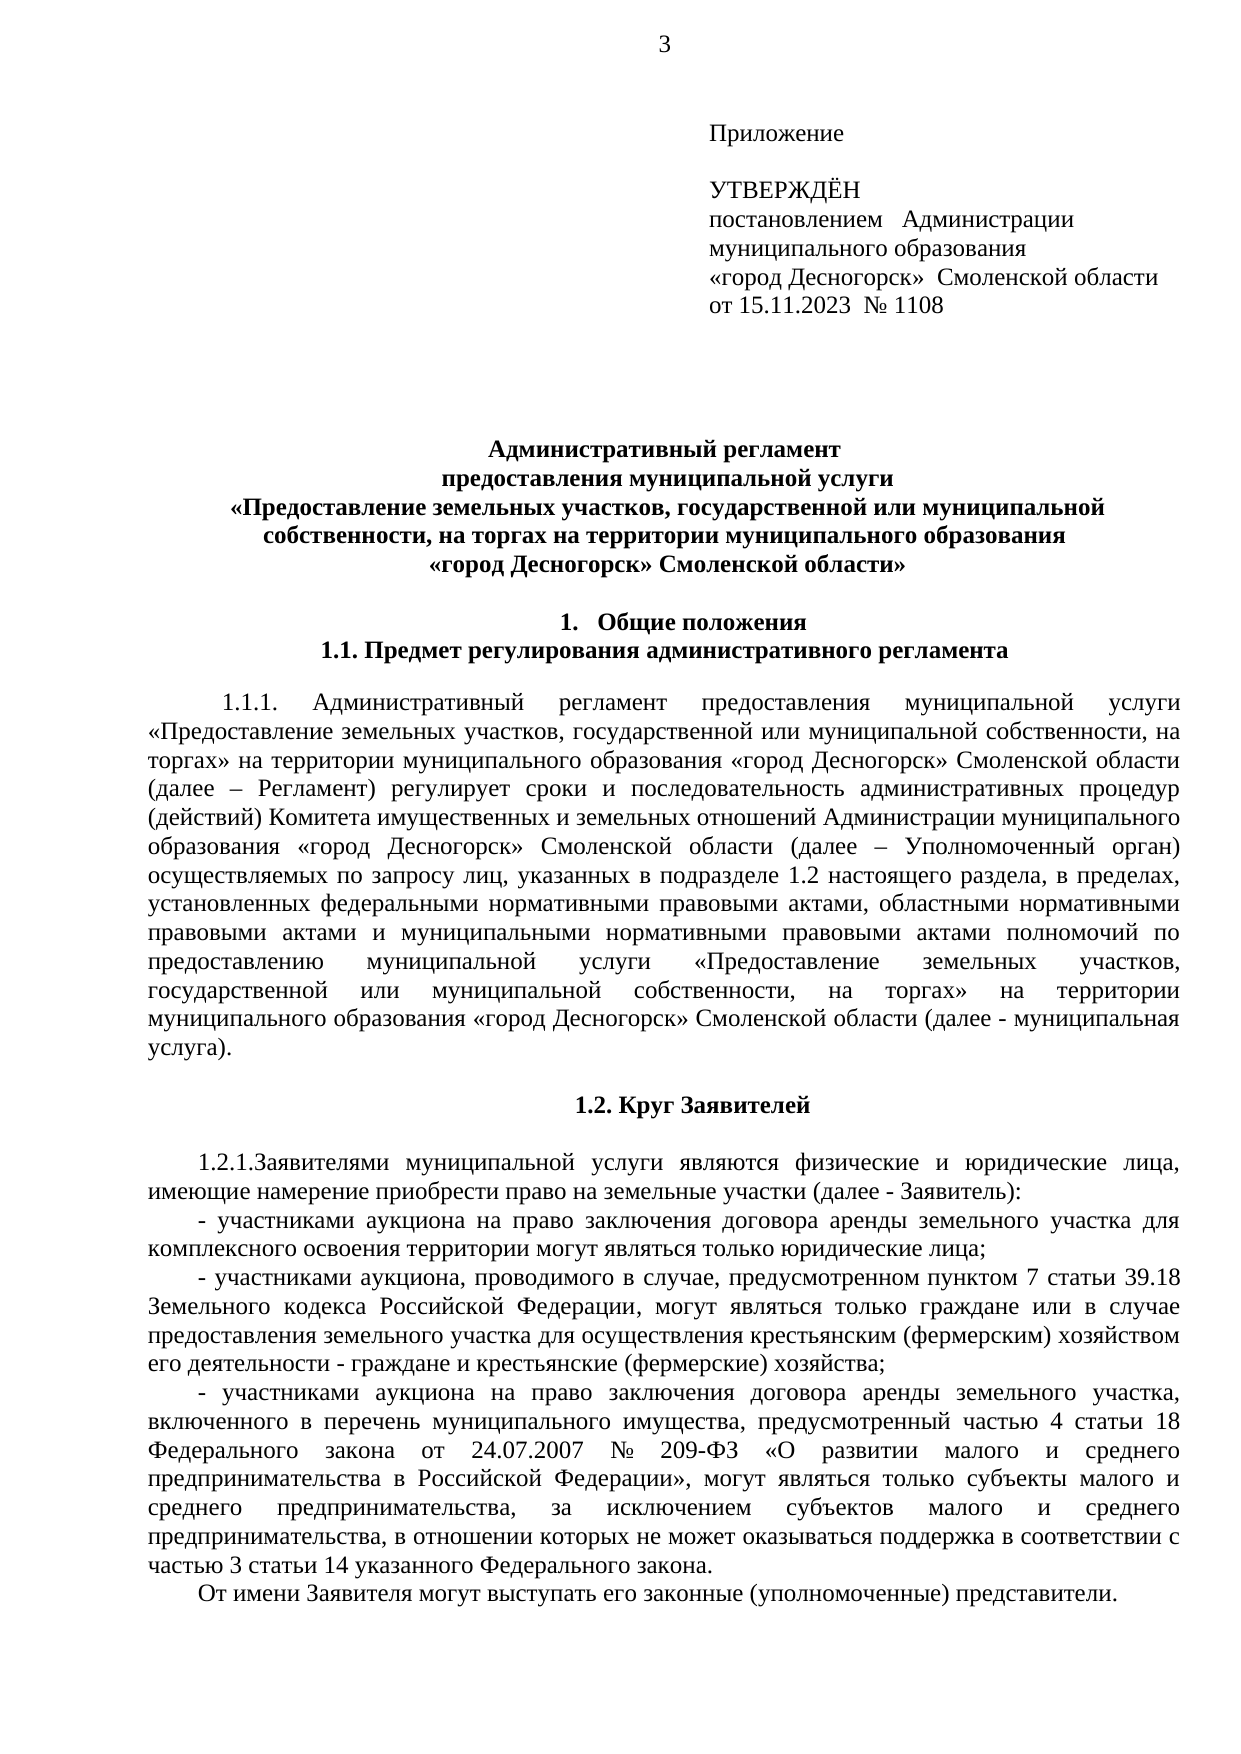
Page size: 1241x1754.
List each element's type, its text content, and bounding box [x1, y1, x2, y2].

title «Предоставление земельных участков, государственной или муниципальной собственности, на торгах на территории муниципального образования [148, 492, 1181, 549]
title «город Десногорск» Смоленской области» [148, 549, 1181, 578]
text Приложение [709, 118, 1181, 147]
text 1.1. Предмет регулирования административного регламента [148, 636, 1181, 664]
list Общие положения [185, 607, 1181, 636]
title предоставления муниципальной услуги [148, 463, 1181, 492]
text - участниками аукциона на право заключения договора аренды земельного участка для комплексного освоения территории могут являться только юридические лица; [148, 1205, 1181, 1262]
text - участниками аукциона, проводимого в случае, предусмотренном пунктом 7 статьи 39.18 Земельного кодекса Российской Федерации, могут являться только граждане или в случае предоставления земельного участка для осуществления крестьянским (фермерским) хозяйством его деятельности - граждане и крестьянские (фермерские) хозяйства; [148, 1262, 1181, 1377]
list Круг Заявителей [204, 1090, 1181, 1118]
text от 15.11.2023 № 1108 [709, 291, 1181, 319]
text От имени Заявителя могут выступать его законные (уполномоченные) представители. [148, 1578, 1181, 1607]
text 1.1.1. Административный регламент предоставления муниципальной услуги «Предоставление земельных участков, государственной или муниципальной собственности, на торгах» на территории муниципального образования «город Десногорск» Смоленской области (далее – Регламент) регулирует сроки и последовательность административных процедур (действий) Комитета имущественных и земельных отношений Администрации муниципального образования «город Десногорск» Смоленской области (далее – Уполномоченный орган) осуществляемых по запросу лиц, указанных в подразделе 1.2 настоящего раздела, в пределах, установленных федеральными нормативными правовыми актами, областными нормативными правовыми актами и муниципальными нормативными правовыми актами полномочий по предоставлению муниципальной услуги «Предоставление земельных участков, государственной или муниципальной собственности, на торгах» на территории муниципального образования «город Десногорск» Смоленской области (далее - муниципальная услуга). [148, 687, 1181, 1061]
title Административный регламент [148, 434, 1181, 463]
text УТВЕРЖДЁН постановлением Администрации муниципального образования «город Десногорск» Смоленской области [709, 176, 1181, 291]
text 1.2.1.Заявителями муниципальной услуги являются физические и юридические лица, имеющие намерение приобрести право на земельные участки (далее - Заявитель): [148, 1147, 1181, 1205]
text - участниками аукциона на право заключения договора аренды земельного участка, включенного в перечень муниципального имущества, предусмотренный частью 4 статьи 18 Федерального закона от 24.07.2007 № 209-ФЗ «О развитии малого и среднего предпринимательства в Российской Федерации», могут являться только субъекты малого и среднего предпринимательства, за исключением субъектов малого и среднего предпринимательства, в отношении которых не может оказываться поддержка в соответствии с частью 3 статьи 14 указанного Федерального закона. [148, 1377, 1181, 1578]
